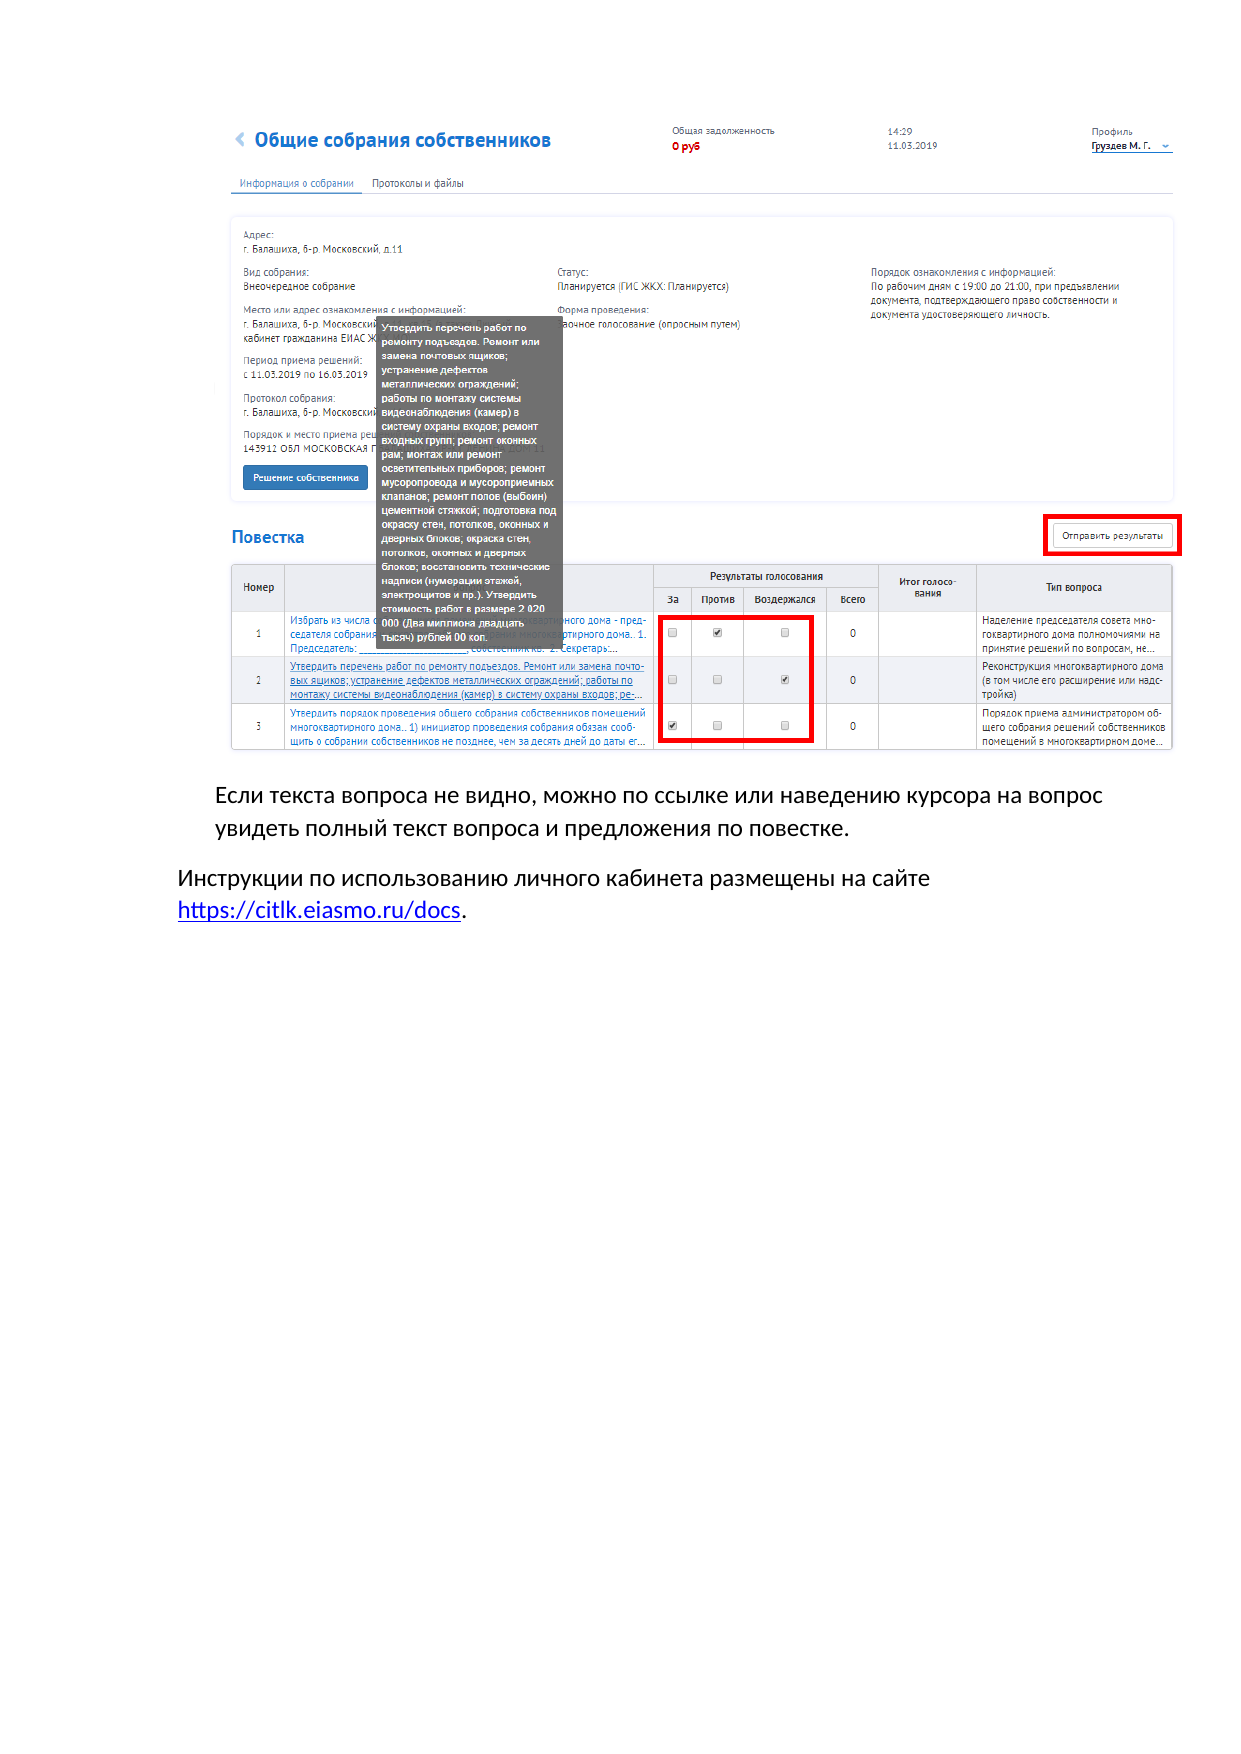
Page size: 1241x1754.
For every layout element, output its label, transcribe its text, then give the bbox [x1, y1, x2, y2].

picture [214, 118, 1190, 761]
text Инструкции по использованию личного кабинета размещены на сайте https://citlk.eiasmo.ru/docs. [177, 862, 1152, 925]
text Если текста вопроса не видно, можно по ссылке или наведению курсора на вопрос увидеть полный текст вопроса и предложения по повестке. [215, 779, 1152, 843]
